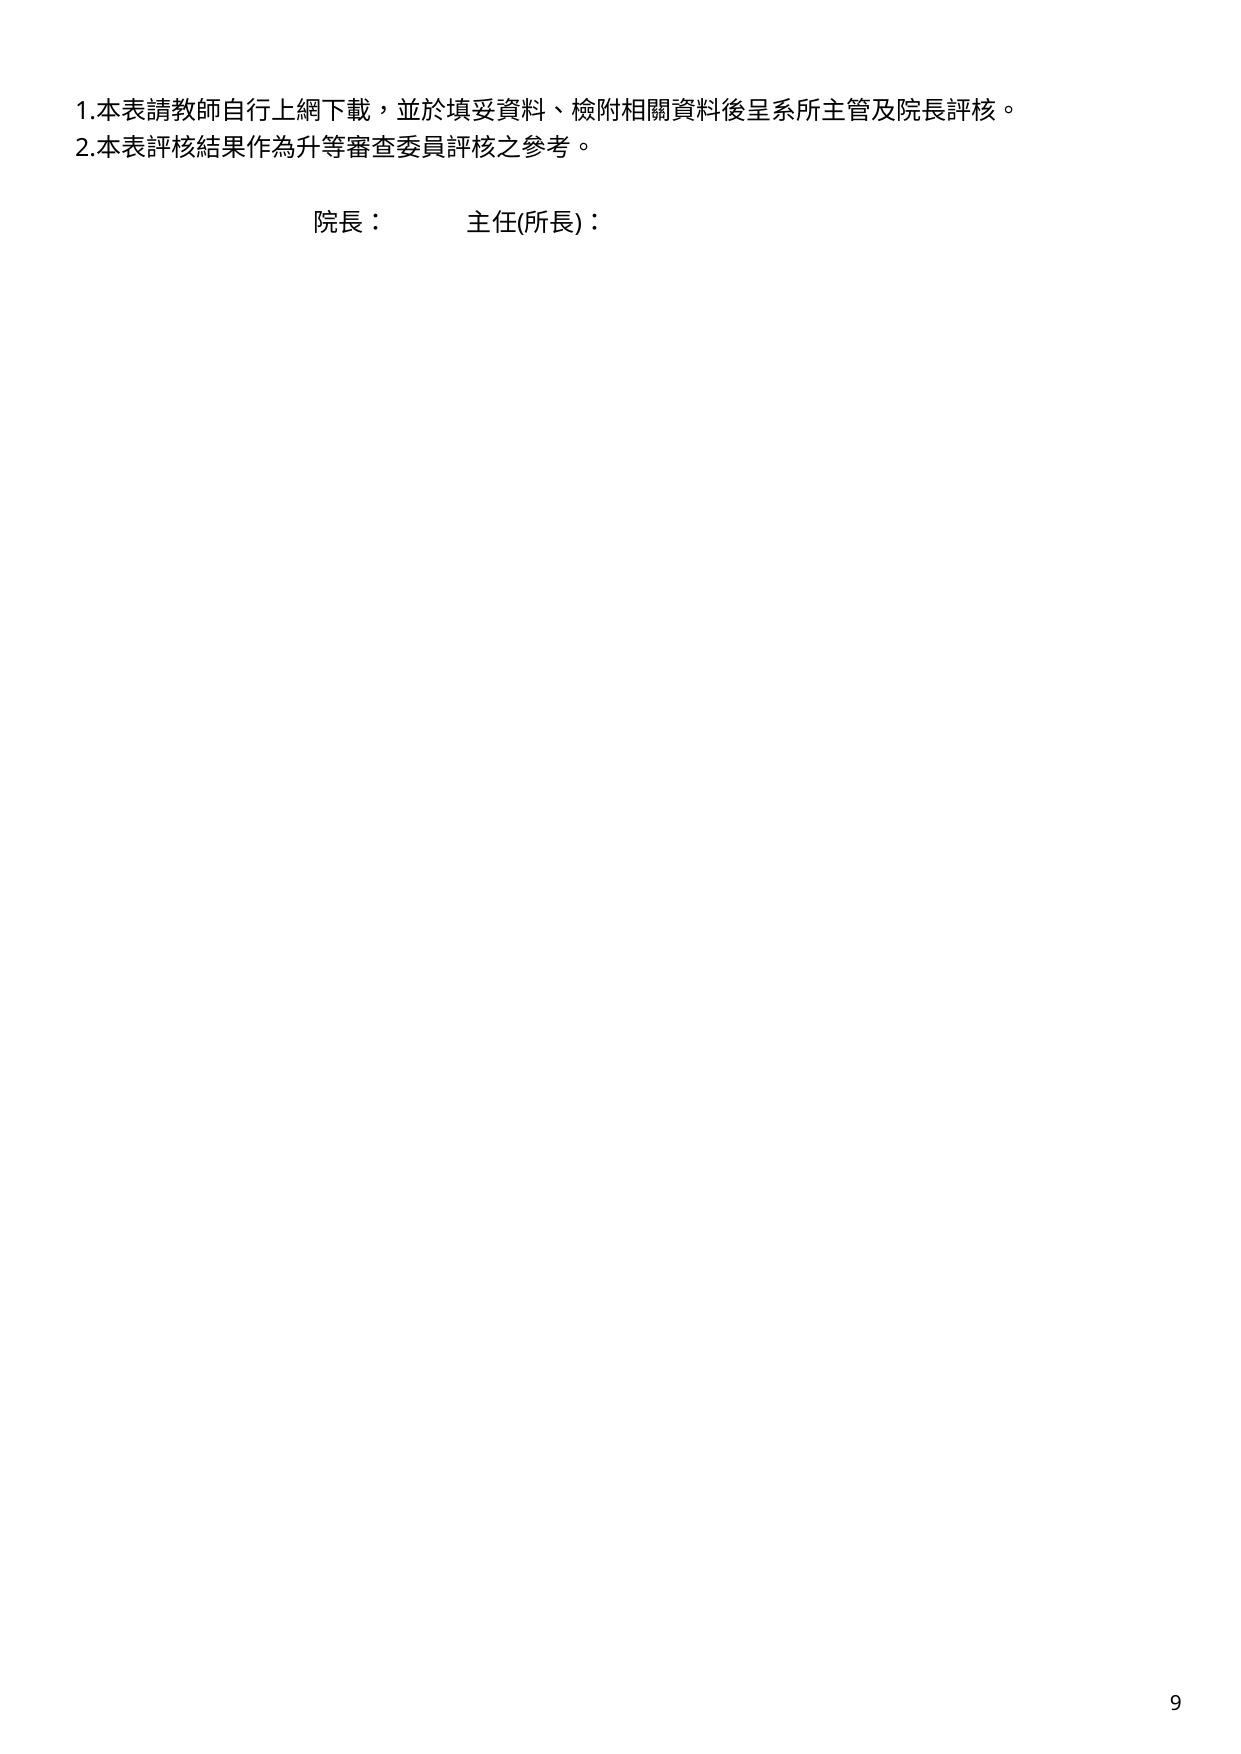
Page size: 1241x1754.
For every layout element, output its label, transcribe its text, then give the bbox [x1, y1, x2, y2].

text 1.本表請教師自行上網下載，並於填妥資料、檢附相關資料後呈系所主管及院長評核。 [75, 89, 1181, 127]
text 院長： 主任(所長)： [125, 202, 1181, 239]
text 2.本表評核結果作為升等審查委員評核之參考。 [75, 127, 1181, 164]
